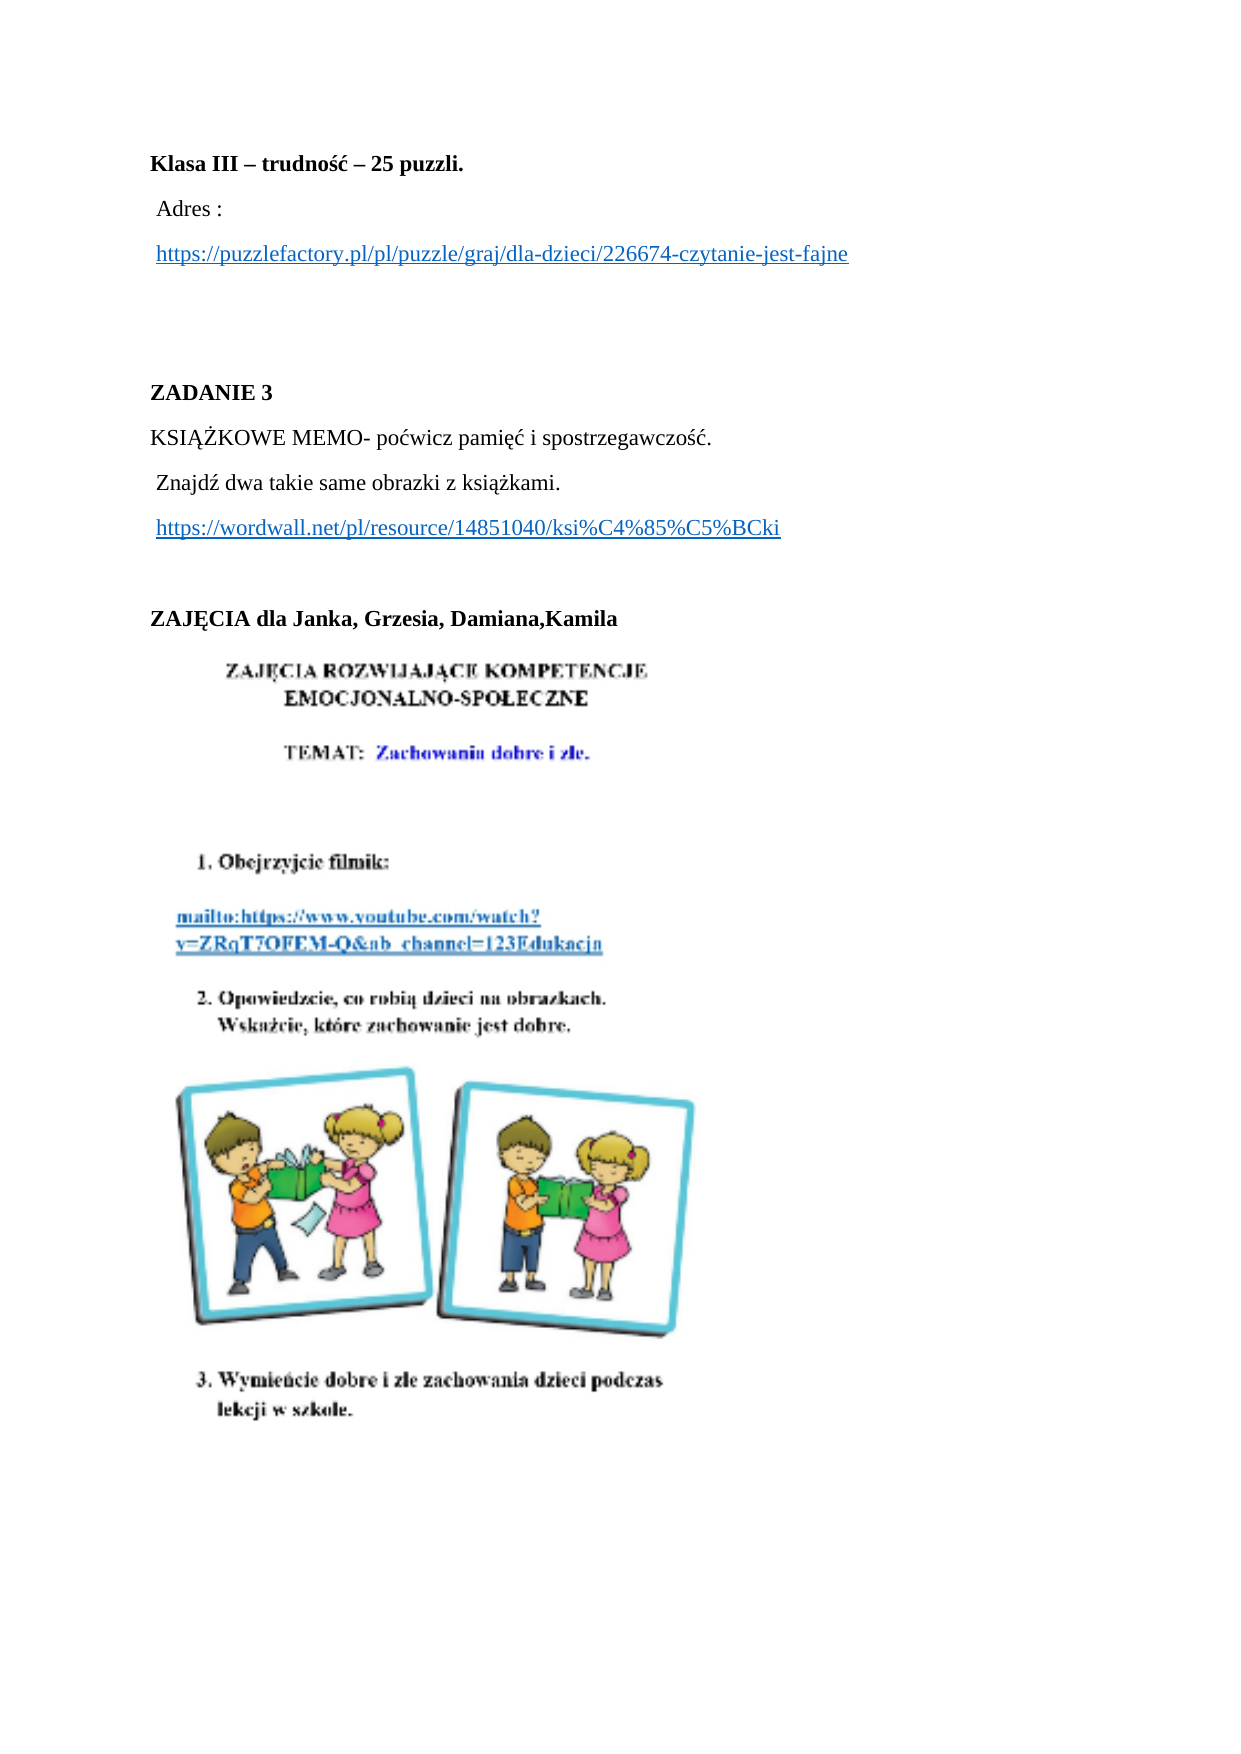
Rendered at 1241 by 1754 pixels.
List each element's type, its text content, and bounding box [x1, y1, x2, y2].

text https://puzzlefactory.pl/pl/puzzle/graj/dla-dzieci/226674-czytanie-jest-fajne [150, 240, 1090, 267]
picture [150, 649, 723, 1443]
text https://wordwall.net/pl/resource/14851040/ksi%C4%85%C5%BCki [150, 514, 1090, 541]
text ZAJĘCIA dla Janka, Grzesia, Damiana,Kamila [150, 604, 1090, 631]
text Adres : [150, 195, 1090, 221]
text KSIĄŻKOWE MEMO- poćwicz pamięć i spostrzegawczość. [150, 424, 1090, 451]
text Klasa III – trudność – 25 puzzli. [150, 150, 1090, 176]
text ZADANIE 3 [150, 379, 1090, 405]
text Znajdź dwa takie same obrazki z książkami. [150, 469, 1090, 496]
